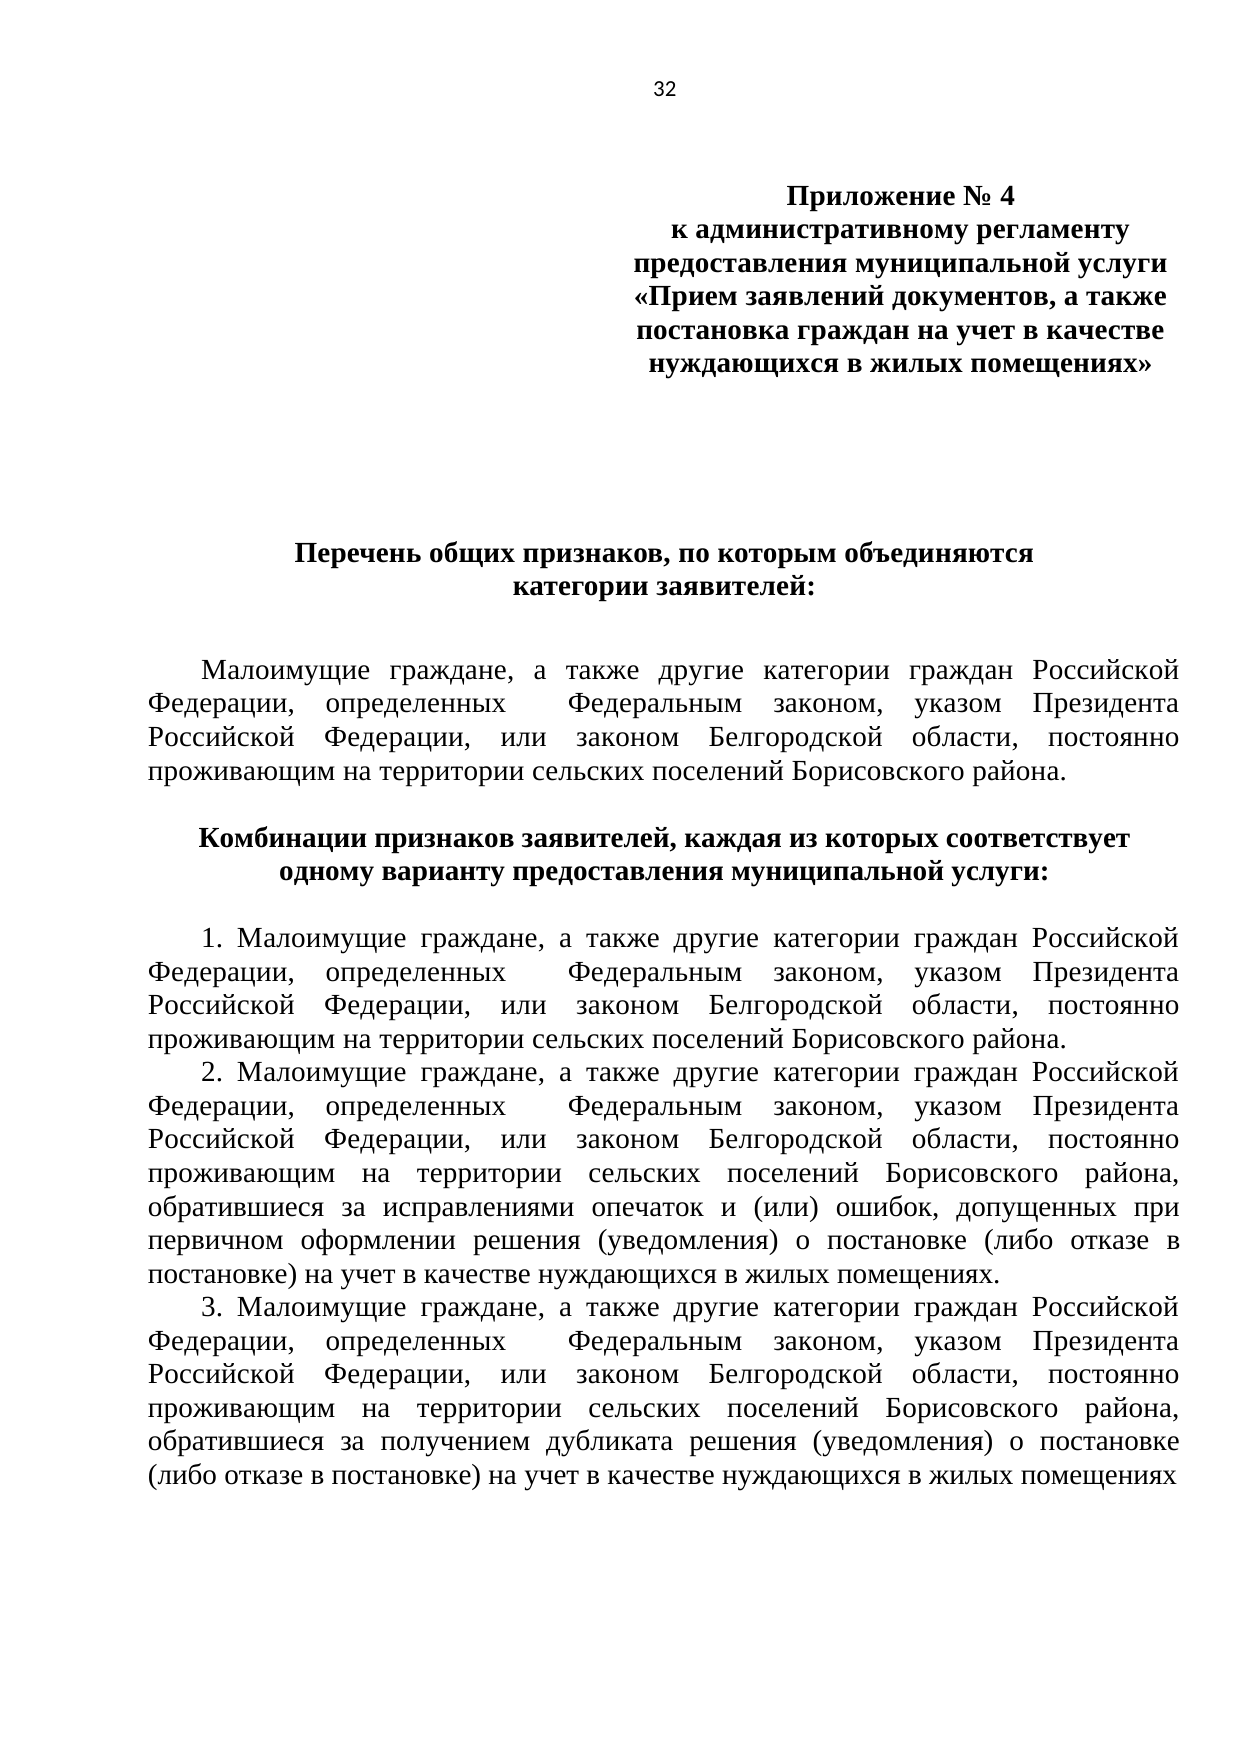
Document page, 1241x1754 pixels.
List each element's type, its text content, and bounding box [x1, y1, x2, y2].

text 3. Малоимущие граждане, а также другие категории граждан Российской Федерации, определенных Федеральным законом, указом Президента Российской Федерации, или законом Белгородской области, постоянно проживающим на территории сельских поселений Борисовского района, обратившиеся за получением дубликата решения (уведомления) о постановке (либо отказе в постановке) на учет в качестве нуждающихся в жилых помещениях [148, 1289, 1181, 1491]
text предоставления муниципальной услуги «Прием заявлений документов, а также постановка граждан на учет в качестве нуждающихся в жилых помещениях» [620, 245, 1181, 379]
text категории заявителей: [148, 568, 1181, 602]
text Комбинации признаков заявителей, каждая из которых соответствует одному варианту предоставления муниципальной услуги: [148, 820, 1181, 887]
text Перечень общих признаков, по которым объединяются [148, 535, 1181, 568]
text 1. Малоимущие граждане, а также другие категории граждан Российской Федерации, определенных Федеральным законом, указом Президента Российской Федерации, или законом Белгородской области, постоянно проживающим на территории сельских поселений Борисовского района. [148, 920, 1181, 1054]
text 2. Малоимущие граждане, а также другие категории граждан Российской Федерации, определенных Федеральным законом, указом Президента Российской Федерации, или законом Белгородской области, постоянно проживающим на территории сельских поселений Борисовского района, обратившиеся за исправлениями опечаток и (или) ошибок, допущенных при первичном оформлении решения (уведомления) о постановке (либо отказе в постановке) на учет в качестве нуждающихся в жилых помещениях. [148, 1054, 1181, 1289]
text Малоимущие граждане, а также другие категории граждан Российской Федерации, определенных Федеральным законом, указом Президента Российской Федерации, или законом Белгородской области, постоянно проживающим на территории сельских поселений Борисовского района. [148, 652, 1181, 786]
text к административному регламенту [620, 211, 1181, 245]
text Приложение № 4 [620, 178, 1181, 211]
